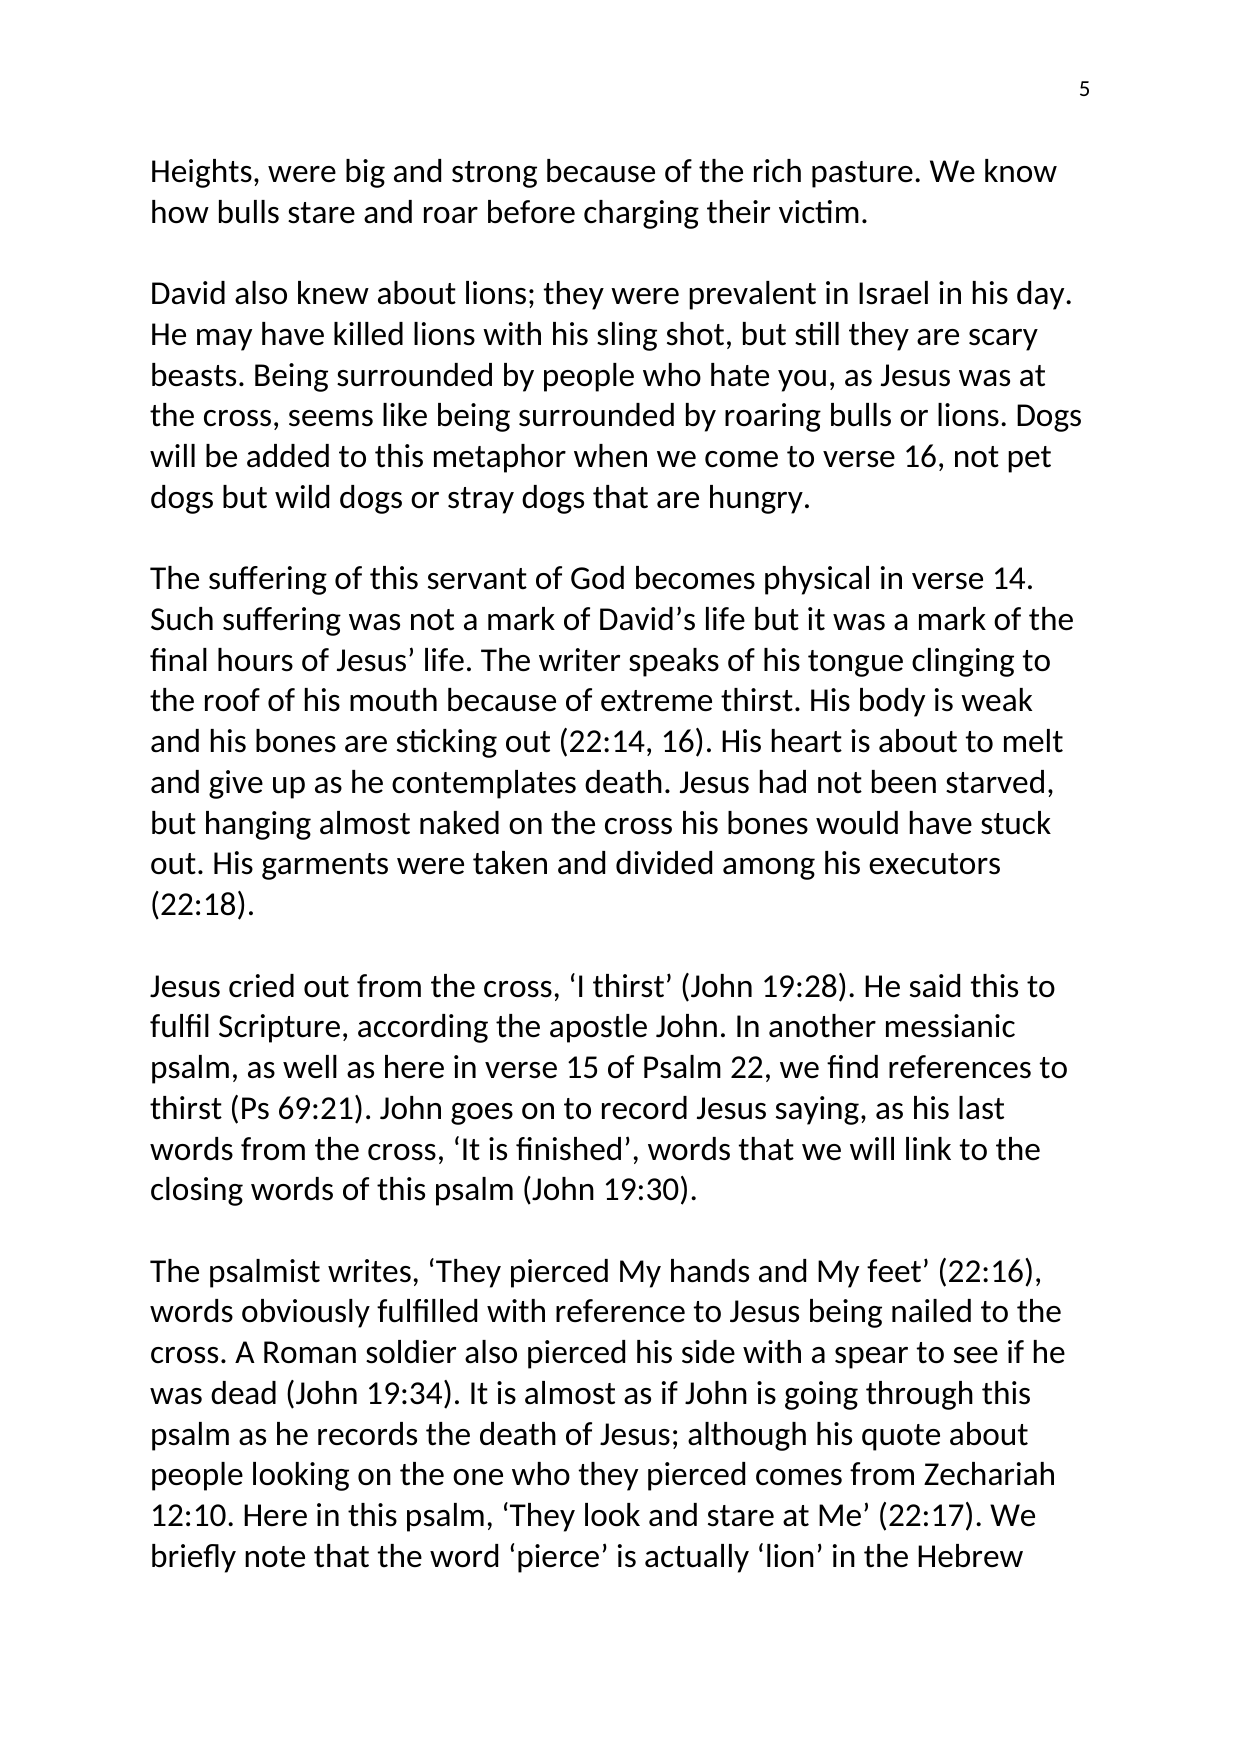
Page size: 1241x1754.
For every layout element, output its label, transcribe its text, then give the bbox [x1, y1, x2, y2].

text David also knew about lions; they were prevalent in Israel in his day. He may have killed lions with his sling shot, but still they are scary beasts. Being surrounded by people who hate you, as Jesus was at the cross, seems like being surrounded by roaring bulls or lions. Dogs will be added to this metaphor when we come to verse 16, not pet dogs but wild dogs or stray dogs that are hungry. [150, 272, 1090, 517]
text The suffering of this servant of God becomes physical in verse 14. Such suffering was not a mark of David’s life but it was a mark of the final hours of Jesus’ life. The writer speaks of his tongue clinging to the roof of his mouth because of extreme thirst. His body is weak and his bones are sticking out (22:14, 16). His heart is about to melt and give up as he contemplates death. Jesus had not been starved, but hanging almost naked on the cross his bones would have stuck out. His garments were taken and divided among his executors (22:18). [150, 557, 1090, 924]
text Jesus cried out from the cross, ‘I thirst’ (John 19:28). He said this to fulfil Scripture, according the apostle John. In another messianic psalm, as well as here in verse 15 of Psalm 22, we find references to thirst (Ps 69:21). John goes on to record Jesus saying, as his last words from the cross, ‘It is finished’, words that we will link to the closing words of this psalm (John 19:30). [150, 964, 1090, 1209]
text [150, 150, 1090, 231]
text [150, 1250, 1090, 1576]
